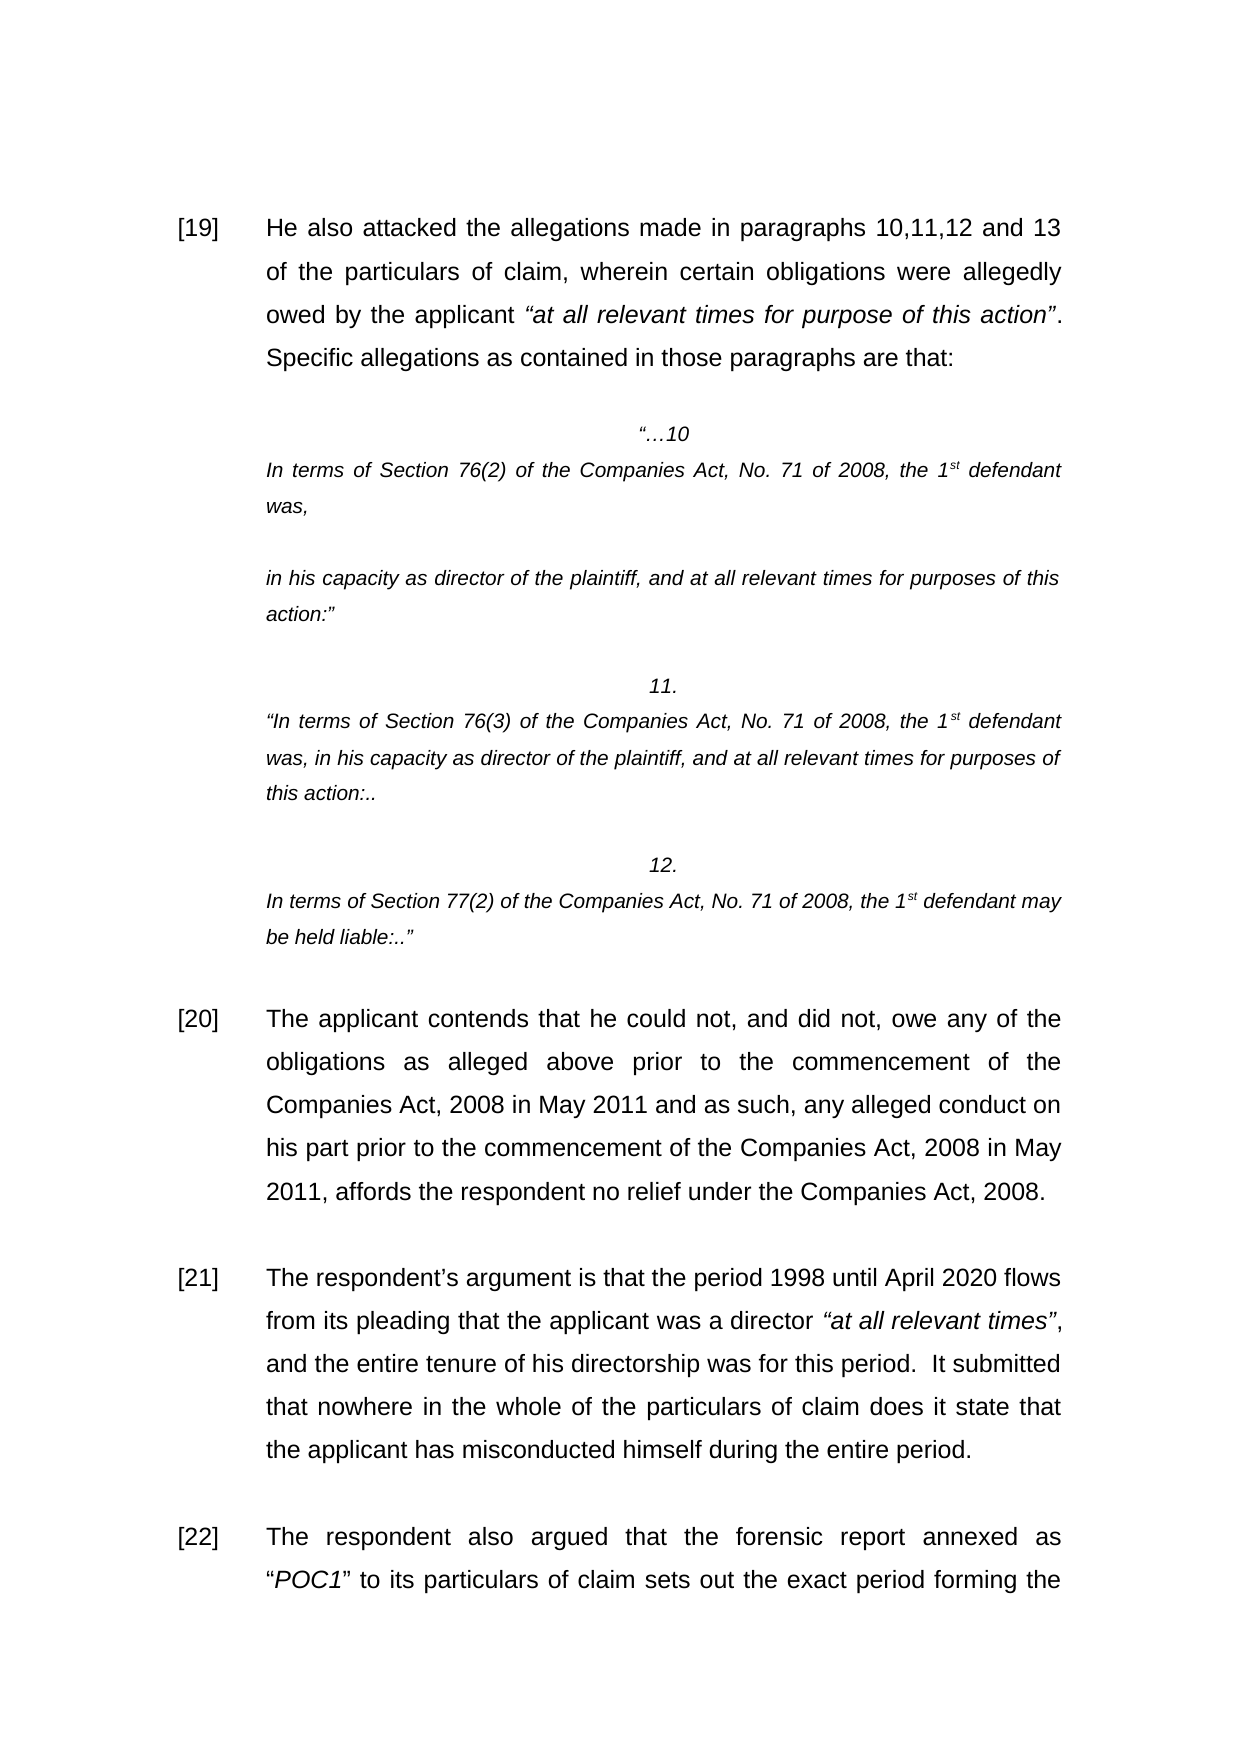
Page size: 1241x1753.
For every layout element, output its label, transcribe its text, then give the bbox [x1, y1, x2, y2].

text [19] He also attacked the allegations made in paragraphs 10,11,12 and 13 of the particulars of claim, wherein certain obligations were allegedly owed by the applicant “at all relevant times for purpose of this action”. Specific allegations as contained in those paragraphs are that: [177, 213, 1063, 372]
text In terms of Section 77(2) of the Companies Act, No. 71 of 2008, the 1st defendant may be held liable:..” [266, 889, 1063, 949]
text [177, 1522, 1063, 1593]
text 11. [266, 673, 1063, 697]
text 12. [266, 853, 1063, 877]
text [21] The respondent’s argument is that the period 1998 until April 2020 flows from its pleading that the applicant was a director “at all relevant times”, and the entire tenure of his directorship was for this period. It submitted that nowhere in the whole of the particulars of claim does it state that the applicant has misconducted himself during the entire period. [177, 1263, 1063, 1464]
text [20] The applicant contends that he could not, and did not, owe any of the obligations as alleged above prior to the commencement of the Companies Act, 2008 in May 2011 and as such, any alleged conduct on his part prior to the commencement of the Companies Act, 2008 in May 2011, affords the respondent no relief under the Companies Act, 2008. [177, 1004, 1063, 1205]
list “In terms of Section 76(3) of the Companies Act, No. 71 of 2008, the 1st defendant was, in his capacity as director of the plaintiff, and at all relevant times for purposes of this action:.. [266, 709, 1063, 805]
list in his capacity as director of the plaintiff, and at all relevant times for purposes of this action:” [266, 566, 1063, 626]
text “…10 [266, 422, 1063, 446]
list In terms of Section 76(2) of the Companies Act, No. 71 of 2008, the 1st defendant was, [266, 458, 1063, 518]
